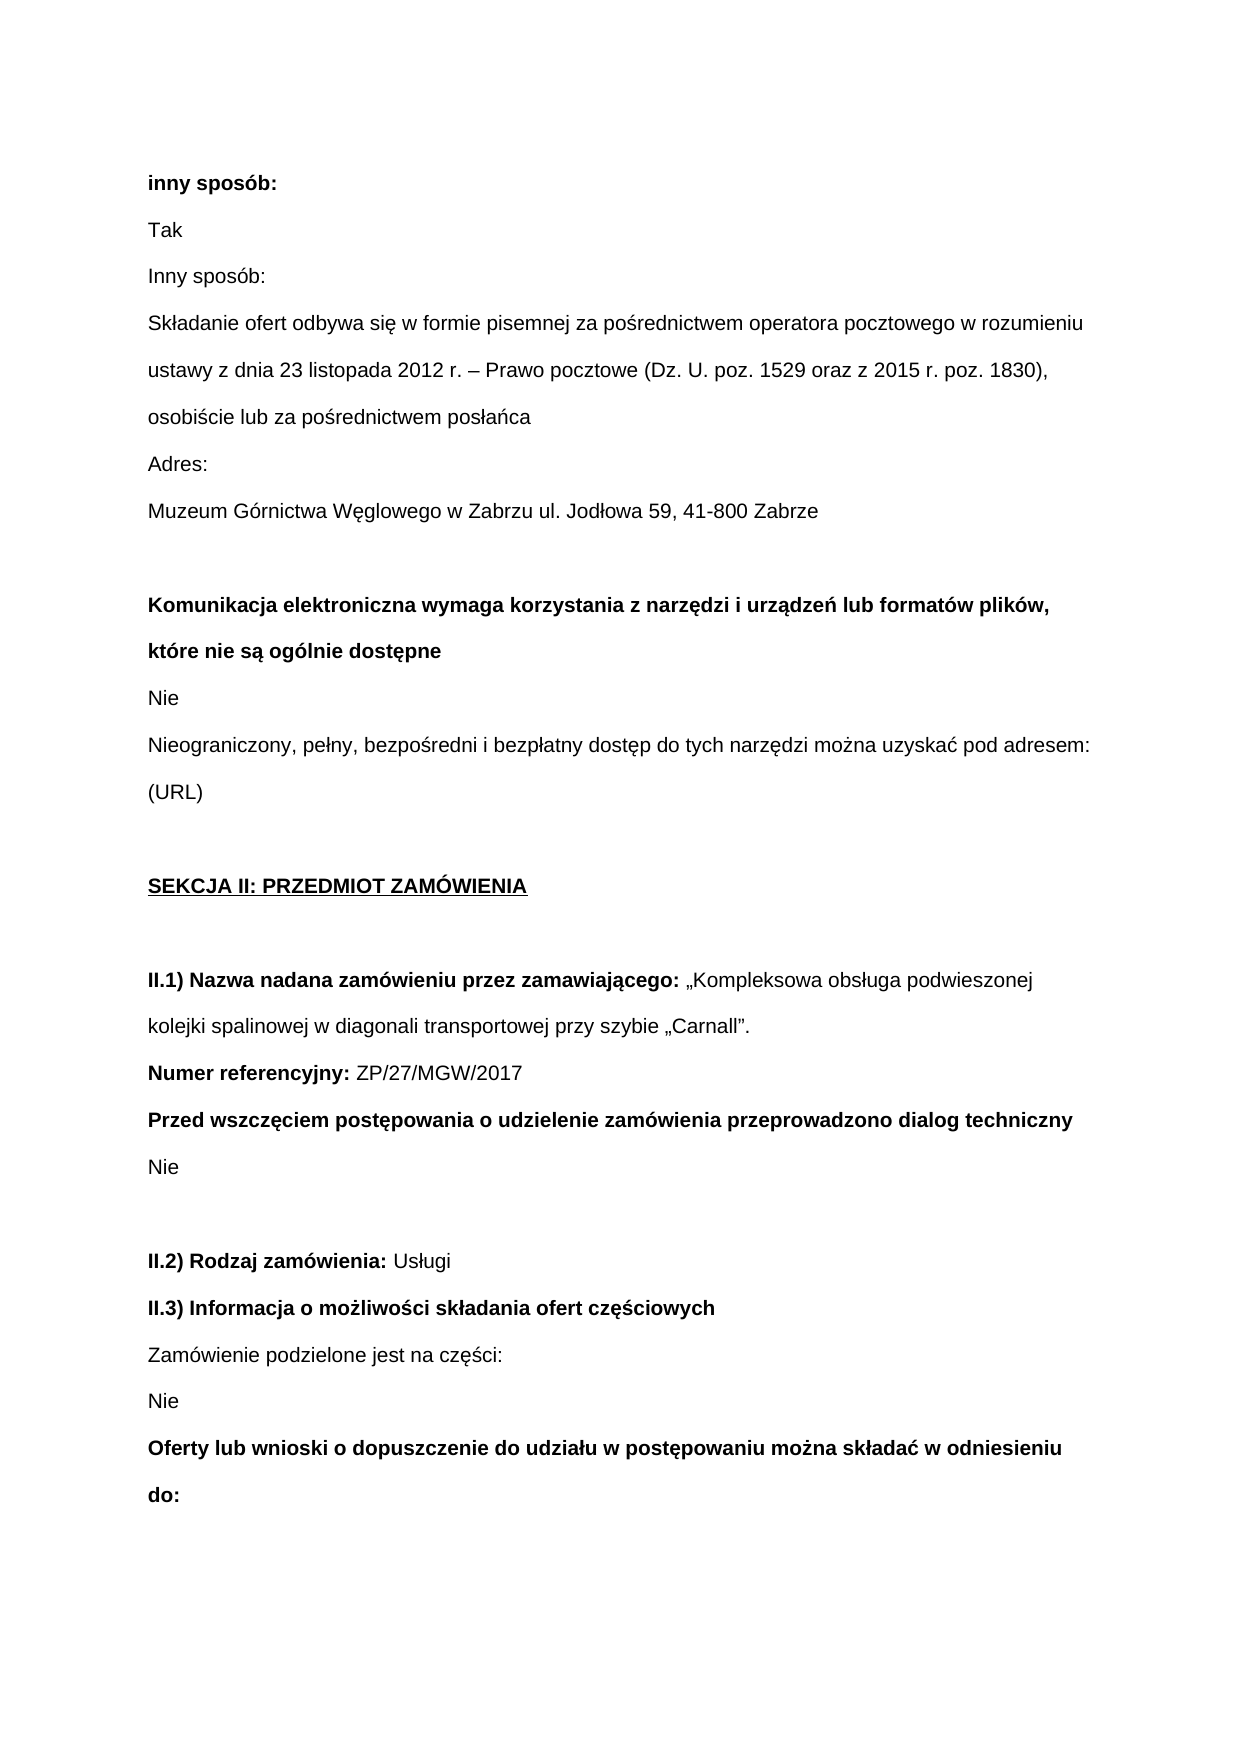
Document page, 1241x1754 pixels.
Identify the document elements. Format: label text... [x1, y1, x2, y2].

text II.2) Rodzaj zamówienia: Usługi II.3) Informacja o możliwości składania ofert częściowych Zamówienie podzielone jest na części: [148, 1179, 1093, 1366]
text Nie Oferty lub wnioski o dopuszczenie do udziału w postępowaniu można składać w odniesieniu do: [148, 1366, 1093, 1554]
text Nie Nieograniczony, pełny, bezpośredni i bezpłatny dostęp do tych narzędzi można uzyskać pod adresem: (URL) [148, 663, 1093, 851]
text Nie [148, 1132, 1093, 1179]
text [148, 148, 1093, 523]
text II.1) Nazwa nadana zamówieniu przez zamawiającego: „Kompleksowa obsługa podwieszonej kolejki spalinowej w diagonali transportowej przy szybie „Carnall”. Numer referencyjny: ZP/27/MGW/2017 Przed wszczęciem postępowania o udzielenie zamówienia przeprowadzono dialog techniczny [148, 898, 1093, 1132]
text SEKCJA II: PRZEDMIOT ZAMÓWIENIA [148, 851, 1093, 898]
text Komunikacja elektroniczna wymaga korzystania z narzędzi i urządzeń lub formatów plików, które nie są ogólnie dostępne [148, 523, 1093, 663]
